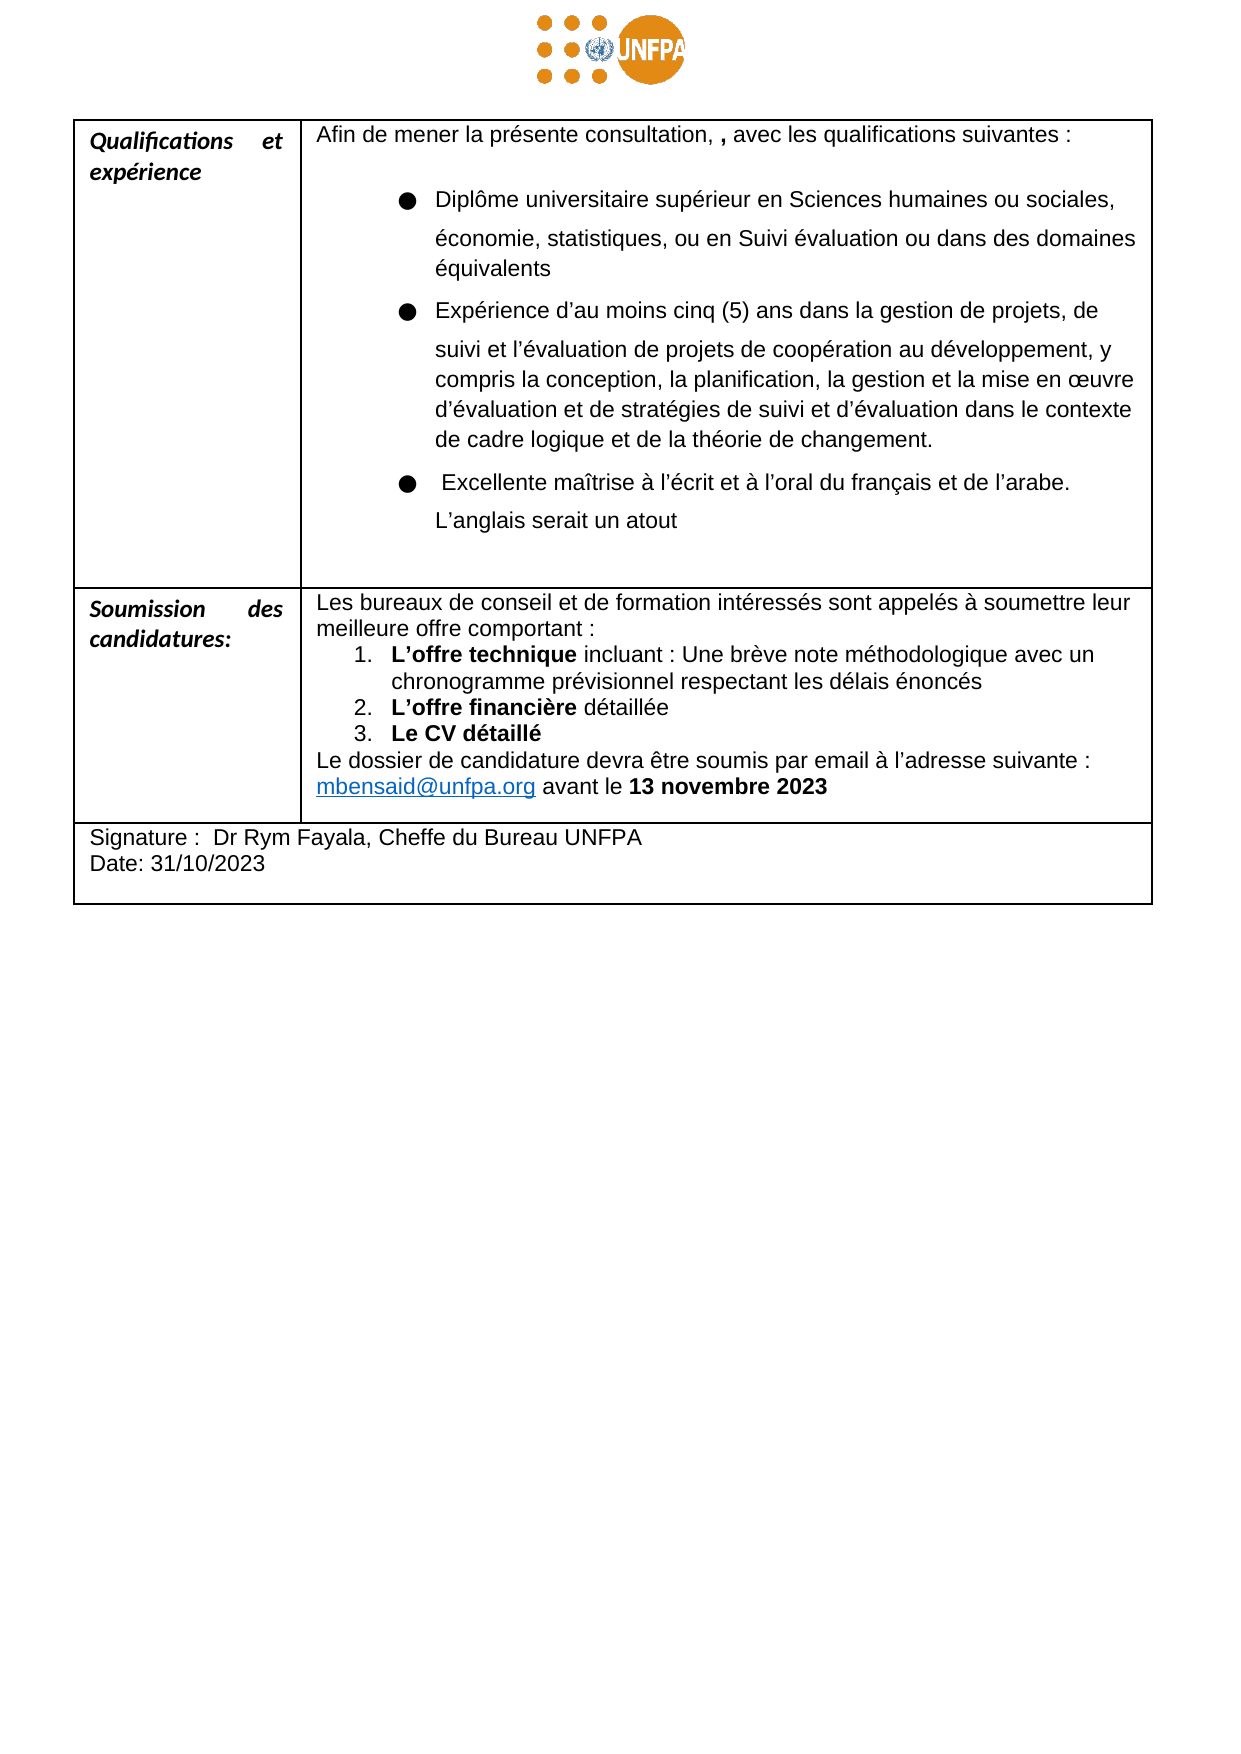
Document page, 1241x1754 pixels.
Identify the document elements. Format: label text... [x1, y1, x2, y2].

table_cell Qualifications et expérience [75, 121, 300, 587]
picture [531, 14, 689, 86]
table_cell Signature : Dr Rym Fayala, Cheffe du Bureau UNFPA Date: 31/10/2023 [75, 824, 1151, 903]
table_cell Soumission des candidatures: [75, 589, 300, 822]
table_cell Les bureaux de conseil et de formation intéressés sont appelés à soumettre leur meilleure offre comportant : L’offre technique incluant : Une brève note méthodologique avec un chronogramme prévisionnel respectant les délais énoncés L’offre financière détaillée Le CV détaillé Le dossier de candidature devra être soumis par email à l’adresse suivante : mbensaid@unfpa.org avant le 13 novembre 2023 [302, 589, 1151, 822]
table_cell Afin de mener la présente consultation, , avec les qualifications suivantes : Diplôme universitaire supérieur en Sciences humaines ou sociales, économie, statistiques, ou en Suivi évaluation ou dans des domaines équivalents Expérience d’au moins cinq (5) an dans la gestion de projets, de suivi et l’évaluation de projets de coopération au développement, y compris la conception, la planification, la gestion et la mise en œuvre d’évaluation et de stratégies de suivi et d’évaluation dans le contexte de cadre logique et de la théorie de changement. Excellente maîtrise à l’écrit et à l’oral du français et de l’arabe. L’anglais serait un atout [302, 121, 1151, 587]
